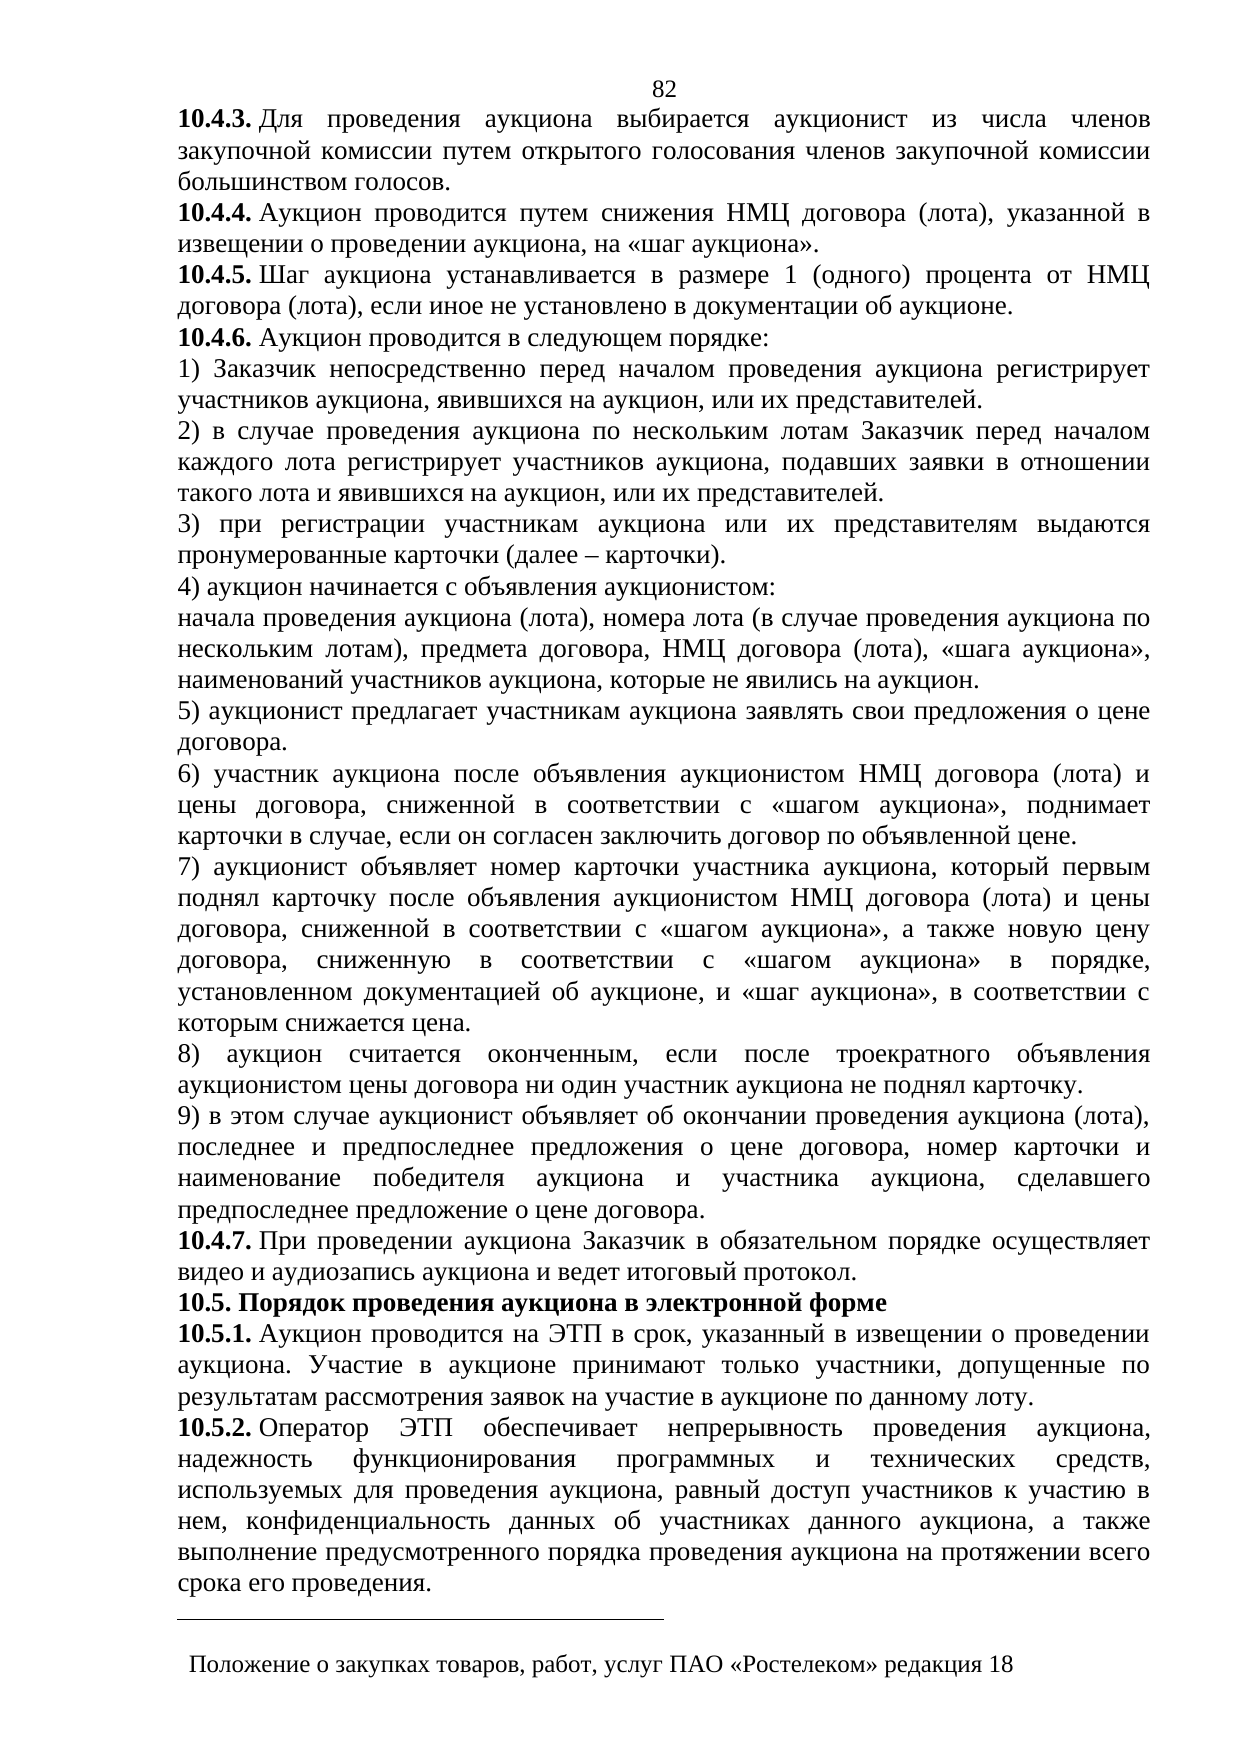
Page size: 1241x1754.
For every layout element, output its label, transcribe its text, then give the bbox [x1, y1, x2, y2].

list Аукцион проводится на ЭТП в срок, указанный в извещении о проведении аукциона. Участие в аукционе принимают только участники, допущенные по результатам рассмотрения заявок на участие в аукционе по данному лоту. [177, 1317, 1152, 1411]
list Порядок проведения аукциона в электронной форме [177, 1286, 1152, 1317]
text 1) Заказчик непосредственно перед началом проведения аукциона регистрирует участников аукциона, явившихся на аукцион, или их представителей. [177, 352, 1152, 414]
list Для проведения аукциона выбирается аукционист из числа членов закупочной комиссии путем открытого голосования членов закупочной комиссии большинством голосов. [177, 103, 1152, 196]
text 7) аукционист объявляет номер карточки участника аукциона, который первым поднял карточку после объявления аукционистом НМЦ договора (лота) и цены договора, сниженной в соответствии с «шагом аукциона», а также новую цену договора, сниженную в соответствии с «шагом аукциона» в порядке, установленном документацией об аукционе, и «шаг аукциона», в соответствии с которым снижается цена. [177, 850, 1152, 1037]
text 5) аукционист предлагает участникам аукциона заявлять свои предложения о цене договора. [177, 694, 1152, 757]
list Аукцион проводится путем снижения НМЦ договора (лота), указанной в извещении о проведении аукциона, на «шаг аукциона». [177, 196, 1152, 258]
text начала проведения аукциона (лота), номера лота (в случае проведения аукциона по нескольким лотам), предмета договора, НМЦ договора (лота), «шага аукциона», наименований участников аукциона, которые не явились на аукцион. [177, 601, 1152, 694]
text 6) участник аукциона после объявления аукционистом НМЦ договора (лота) и цены договора, сниженной в соответствии с «шагом аукциона», поднимает карточки в случае, если он согласен заключить договор по объявленной цене. [177, 757, 1152, 850]
list Аукцион проводится в следующем порядке: [177, 321, 1152, 352]
text 2) в случае проведения аукциона по нескольким лотам Заказчик перед началом каждого лота регистрирует участников аукциона, подавших заявки в отношении такого лота и явившихся на аукцион, или их представителей. [177, 414, 1152, 507]
list При проведении аукциона Заказчик в обязательном порядке осуществляет видео и аудиозапись аукциона и ведет итоговый протокол. [177, 1224, 1152, 1286]
list Оператор ЭТП обеспечивает непрерывность проведения аукциона, надежность функционирования программных и технических средств, используемых для проведения аукциона, равный доступ участников к участию в нем, конфиденциальность данных об участниках данного аукциона, а также выполнение предусмотренного порядка проведения аукциона на протяжении всего срока его проведения. [177, 1411, 1152, 1598]
list Шаг аукциона устанавливается в размере 1 (одного) процента от НМЦ договора (лота), если иное не установлено в документации об аукционе. [177, 258, 1152, 321]
text 8) аукцион считается оконченным, если после троекратного объявления аукционистом цены договора ни один участник аукциона не поднял карточку. [177, 1037, 1152, 1099]
text 3) при регистрации участникам аукциона или их представителям выдаются пронумерованные карточки (далее – карточки). [177, 507, 1152, 570]
text 4) аукцион начинается с объявления аукционистом: [177, 570, 1152, 601]
text 9) в этом случае аукционист объявляет об окончании проведения аукциона (лота), последнее и предпоследнее предложения о цене договора, номер карточки и наименование победителя аукциона и участника аукциона, сделавшего предпоследнее предложение о цене договора. [177, 1099, 1152, 1224]
